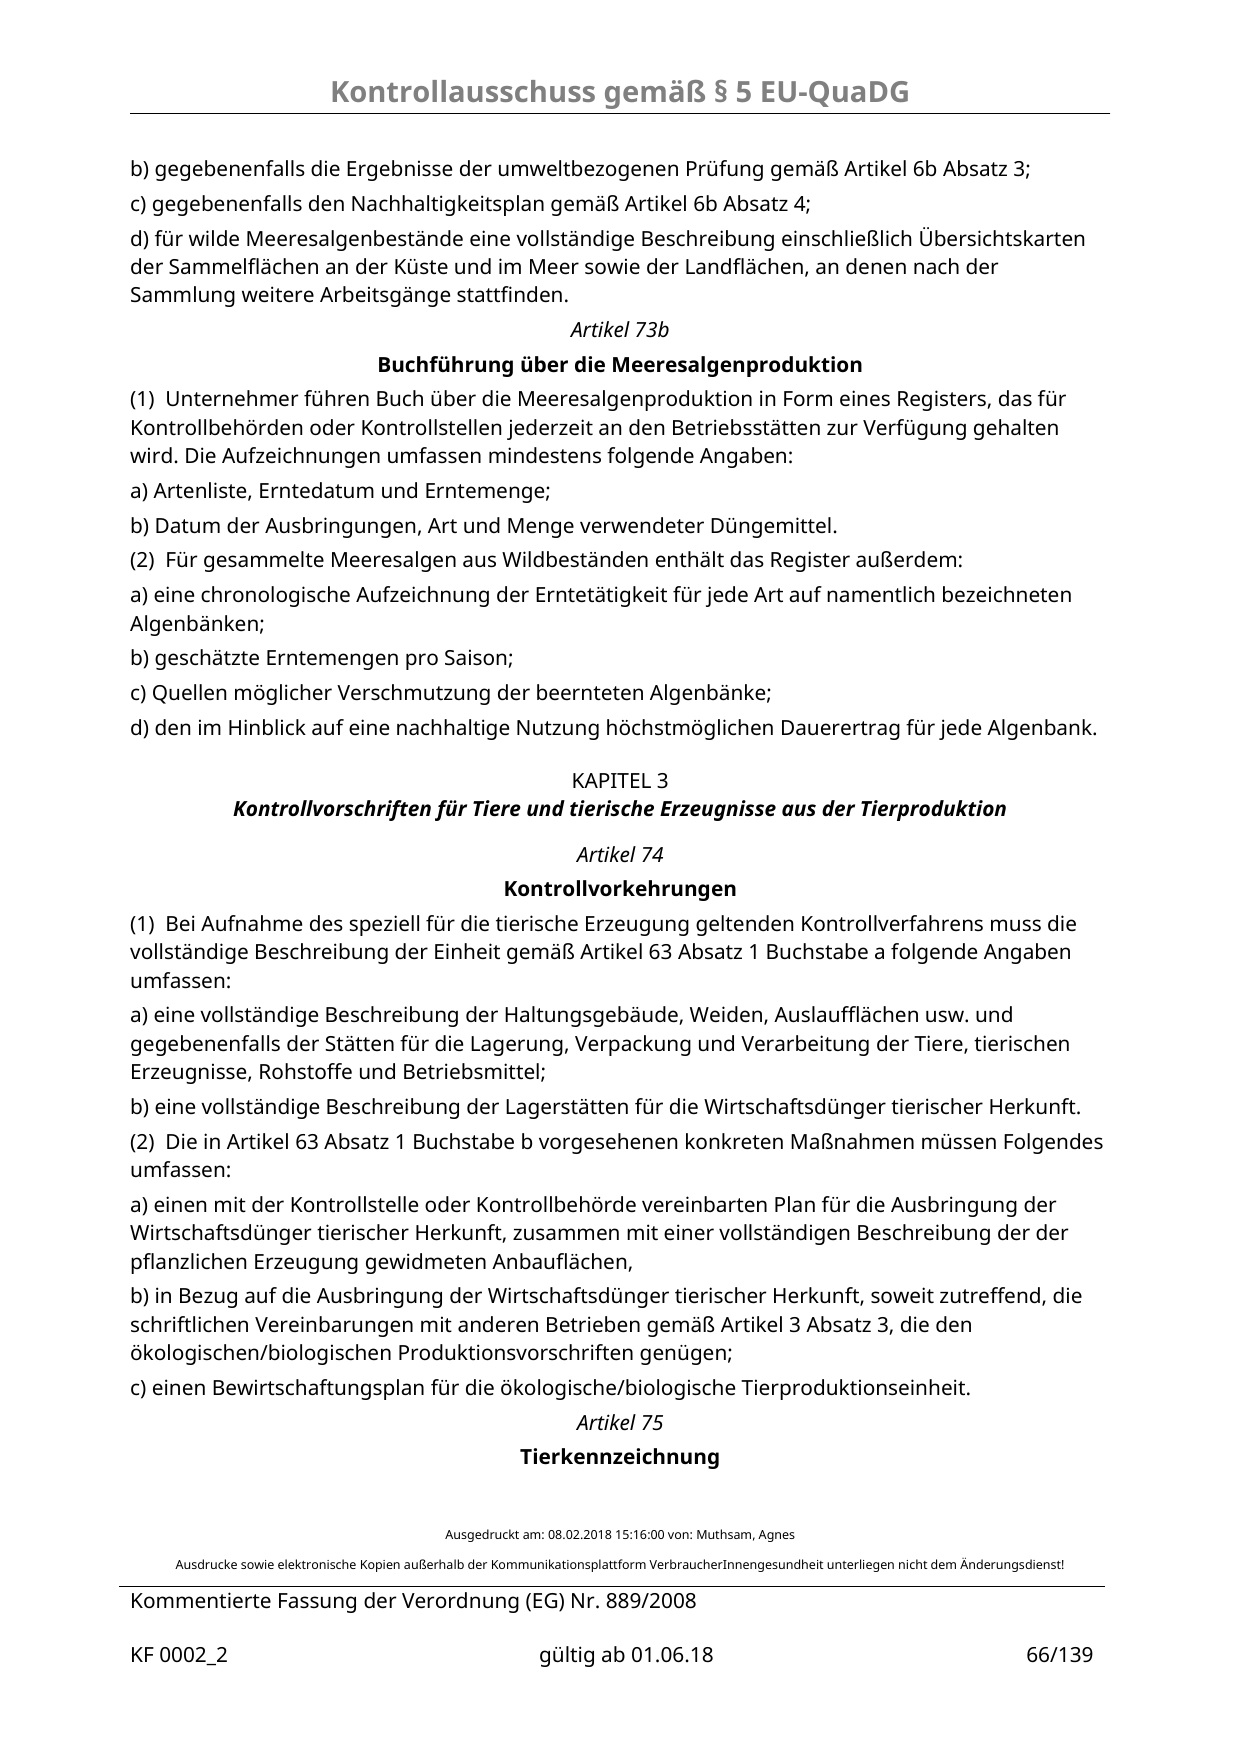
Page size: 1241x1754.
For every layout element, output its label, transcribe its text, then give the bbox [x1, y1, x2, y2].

text (1) Unternehmer führen Buch über die Meeresalgenproduktion in Form eines Registers, das für Kontrollbehörden oder Kontrollstellen jederzeit an den Betriebsstätten zur Verfügung gehalten wird. Die Aufzeichnungen umfassen mindestens folgende Angaben: [130, 384, 1110, 470]
text Artikel 75 [130, 1408, 1110, 1436]
text a) eine chronologische Aufzeichnung der Erntetätigkeit für jede Art auf namentlich bezeichneten Algenbänken; [130, 580, 1110, 637]
text b) Datum der Ausbringungen, Art und Menge verwendeter Düngemittel. [130, 511, 1110, 539]
text a) einen mit der Kontrollstelle oder Kontrollbehörde vereinbarten Plan für die Ausbringung der Wirtschaftsdünger tierischer Herkunft, zusammen mit einer vollständigen Beschreibung der der pflanzlichen Erzeugung gewidmeten Anbauflächen, [130, 1190, 1110, 1275]
text d) den im Hinblick auf eine nachhaltige Nutzung höchstmöglichen Dauerertrag für jede Algenbank. [130, 713, 1110, 741]
text c) Quellen möglicher Verschmutzung der beernteten Algenbänke; [130, 678, 1110, 706]
text c) gegebenenfalls den Nachhaltigkeitsplan gemäß Artikel 6b Absatz 4; [130, 189, 1110, 217]
text a) Artenliste, Erntedatum und Erntemenge; [130, 476, 1110, 504]
text (2) Für gesammelte Meeresalgen aus Wildbeständen enthält das Register außerdem: [130, 546, 1110, 574]
text c) einen Bewirtschaftungsplan für die ökologische/biologische Tierproduktionseinheit. [130, 1373, 1110, 1402]
text Kontrollvorkehrungen [130, 874, 1110, 903]
text b) geschätzte Erntemengen pro Saison; [130, 643, 1110, 672]
text d) für wilde Meeresalgenbestände eine vollständige Beschreibung einschließlich Übersichtskarten der Sammelflächen an der Küste und im Meer sowie der Landflächen, an denen nach der Sammlung weitere Arbeitsgänge stattfinden. [130, 224, 1110, 309]
text (2) Die in Artikel 63 Absatz 1 Buchstabe b vorgesehenen konkreten Maßnahmen müssen Folgendes umfassen: [130, 1127, 1110, 1184]
text Tierkennzeichnung [130, 1442, 1110, 1471]
text Artikel 74 [130, 840, 1110, 868]
text b) in Bezug auf die Ausbringung der Wirtschaftsdünger tierischer Herkunft, soweit zutreffend, die schriftlichen Vereinbarungen mit anderen Betrieben gemäß Artikel 3 Absatz 3, die den ökologischen/biologischen Produktionsvorschriften genügen; [130, 1282, 1110, 1367]
text b) gegebenenfalls die Ergebnisse der umweltbezogenen Prüfung gemäß Artikel 6b Absatz 3; [130, 154, 1110, 183]
subtitle KAPITEL 3 Kontrollvorschriften für Tiere und tierische Erzeugnisse aus der Tierproduktion [130, 766, 1110, 823]
text (1) Bei Aufnahme des speziell für die tierische Erzeugung geltenden Kontrollverfahrens muss die vollständige Beschreibung der Einheit gemäß Artikel 63 Absatz 1 Buchstabe a folgende Angaben umfassen: [130, 909, 1110, 994]
text Artikel 73b [130, 315, 1110, 344]
text a) eine vollständige Beschreibung der Haltungsgebäude, Weiden, Auslaufflächen usw. und gegebenenfalls der Stätten für die Lagerung, Verpackung und Verarbeitung der Tiere, tierischen Erzeugnisse, Rohstoffe und Betriebsmittel; [130, 1001, 1110, 1086]
text b) eine vollständige Beschreibung der Lagerstätten für die Wirtschaftsdünger tierischer Herkunft. [130, 1092, 1110, 1121]
text Buchführung über die Meeresalgenproduktion [130, 350, 1110, 378]
